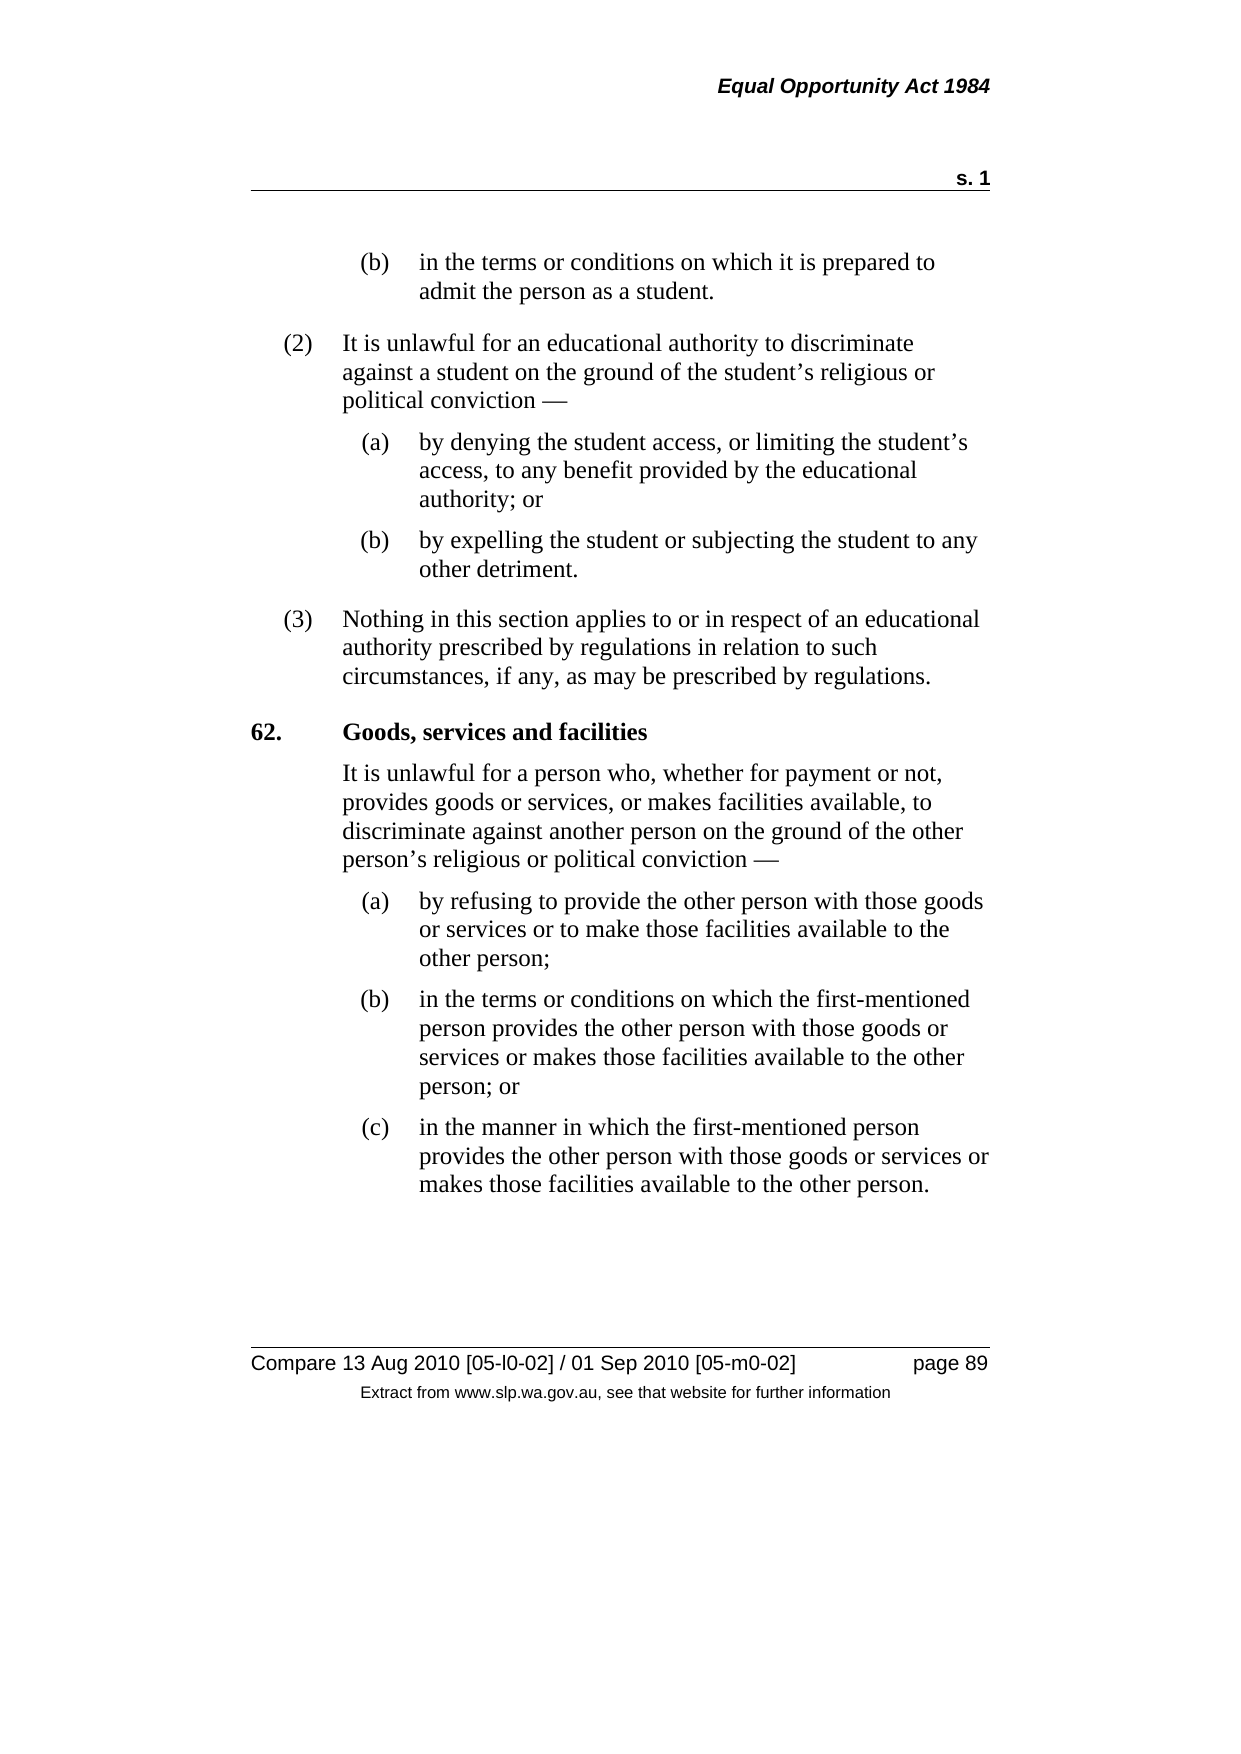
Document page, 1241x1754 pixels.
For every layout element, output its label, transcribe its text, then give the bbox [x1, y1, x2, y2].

text (a) by refusing to provide the other person with those goods or services or to make those facilities available to the other person; [251, 886, 990, 972]
text (a) by denying the student access, or limiting the student’s access, to any benefit provided by the educational authority; or [251, 427, 990, 513]
text It is unlawful for a person who, whether for payment or not, provides goods or services, or makes facilities available, to discriminate against another person on the ground of the other person’s religious or political conviction — [251, 758, 990, 873]
text (b) in the terms or conditions on which the first-mentioned person provides the other person with those goods or services or makes those facilities available to the other person; or [251, 984, 990, 1099]
text (b) by expelling the student or subjecting the student to any other detriment. [251, 525, 990, 583]
text (3) Nothing in this section applies to or in respect of an educational authority prescribed by regulations in relation to such circumstances, if any, as may be prescribed by regulations. [251, 604, 990, 690]
subtitle 62. Goods, services and facilities [251, 717, 990, 746]
text (c) in the manner in which the first-mentioned person provides the other person with those goods or services or makes those facilities available to the other person. [251, 1112, 990, 1198]
text (b) in the terms or conditions on which it is prepared to admit the person as a student. [251, 247, 990, 305]
text (2) It is unlawful for an educational authority to discriminate against a student on the ground of the student’s religious or political conviction — [251, 328, 990, 414]
